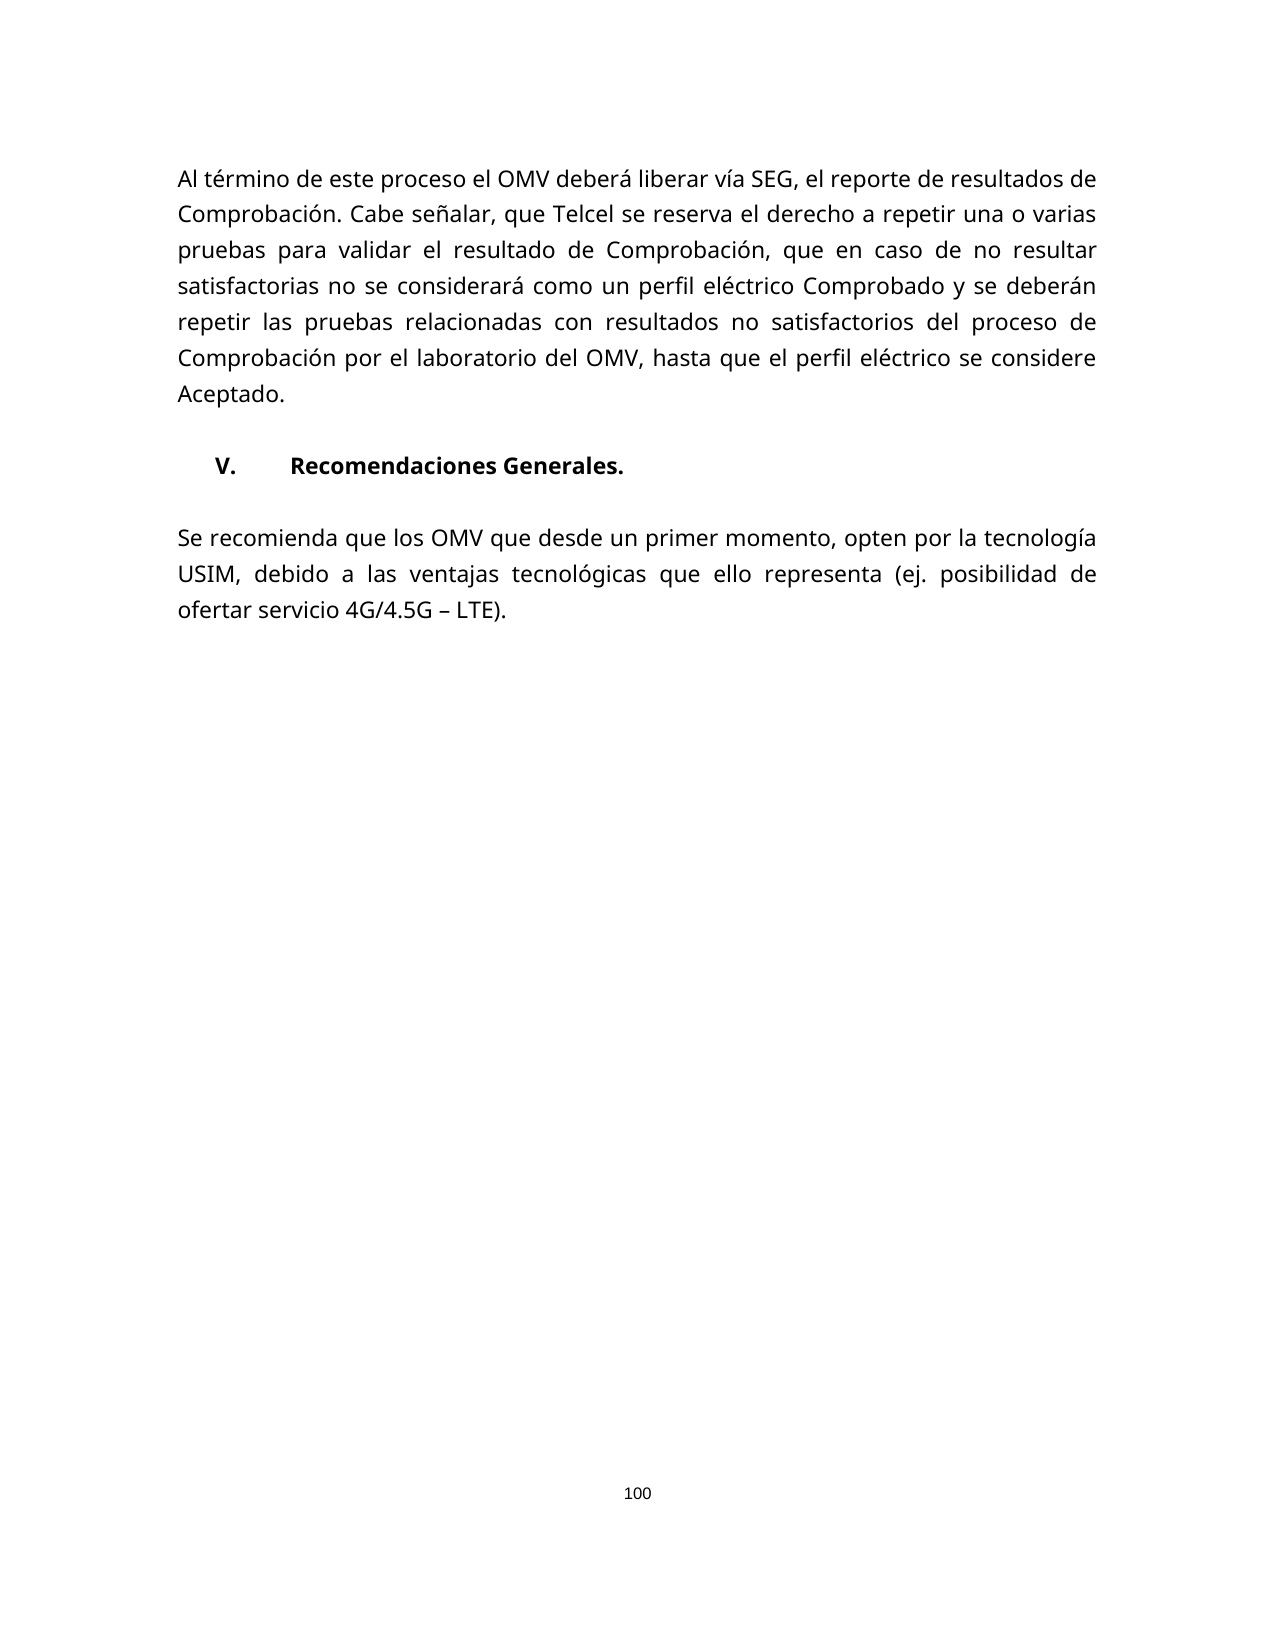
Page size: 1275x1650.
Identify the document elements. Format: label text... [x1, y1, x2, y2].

text Se recomienda que los OMV que desde un primer momento, opten por la tecnología USIM, debido a las ventajas tecnológicas que ello representa (ej. posibilidad de ofertar servicio 4G/4.5G – LTE). [177, 522, 1098, 625]
list Recomendaciones Generales. [215, 450, 1098, 481]
text Al término de este proceso el OMV deberá liberar vía SEG, el reporte de resultados de Comprobación. Cabe señalar, que Telcel se reserva el derecho a repetir una o varias pruebas para validar el resultado de Comprobación, que en caso de no resultar satisfactorias no se considerará como un perfil eléctrico Comprobado y se deberán repetir las pruebas relacionadas con resultados no satisfactorios del proceso de Comprobación por el laboratorio del OMV, hasta que el perfil eléctrico se considere Aceptado. [177, 162, 1098, 409]
